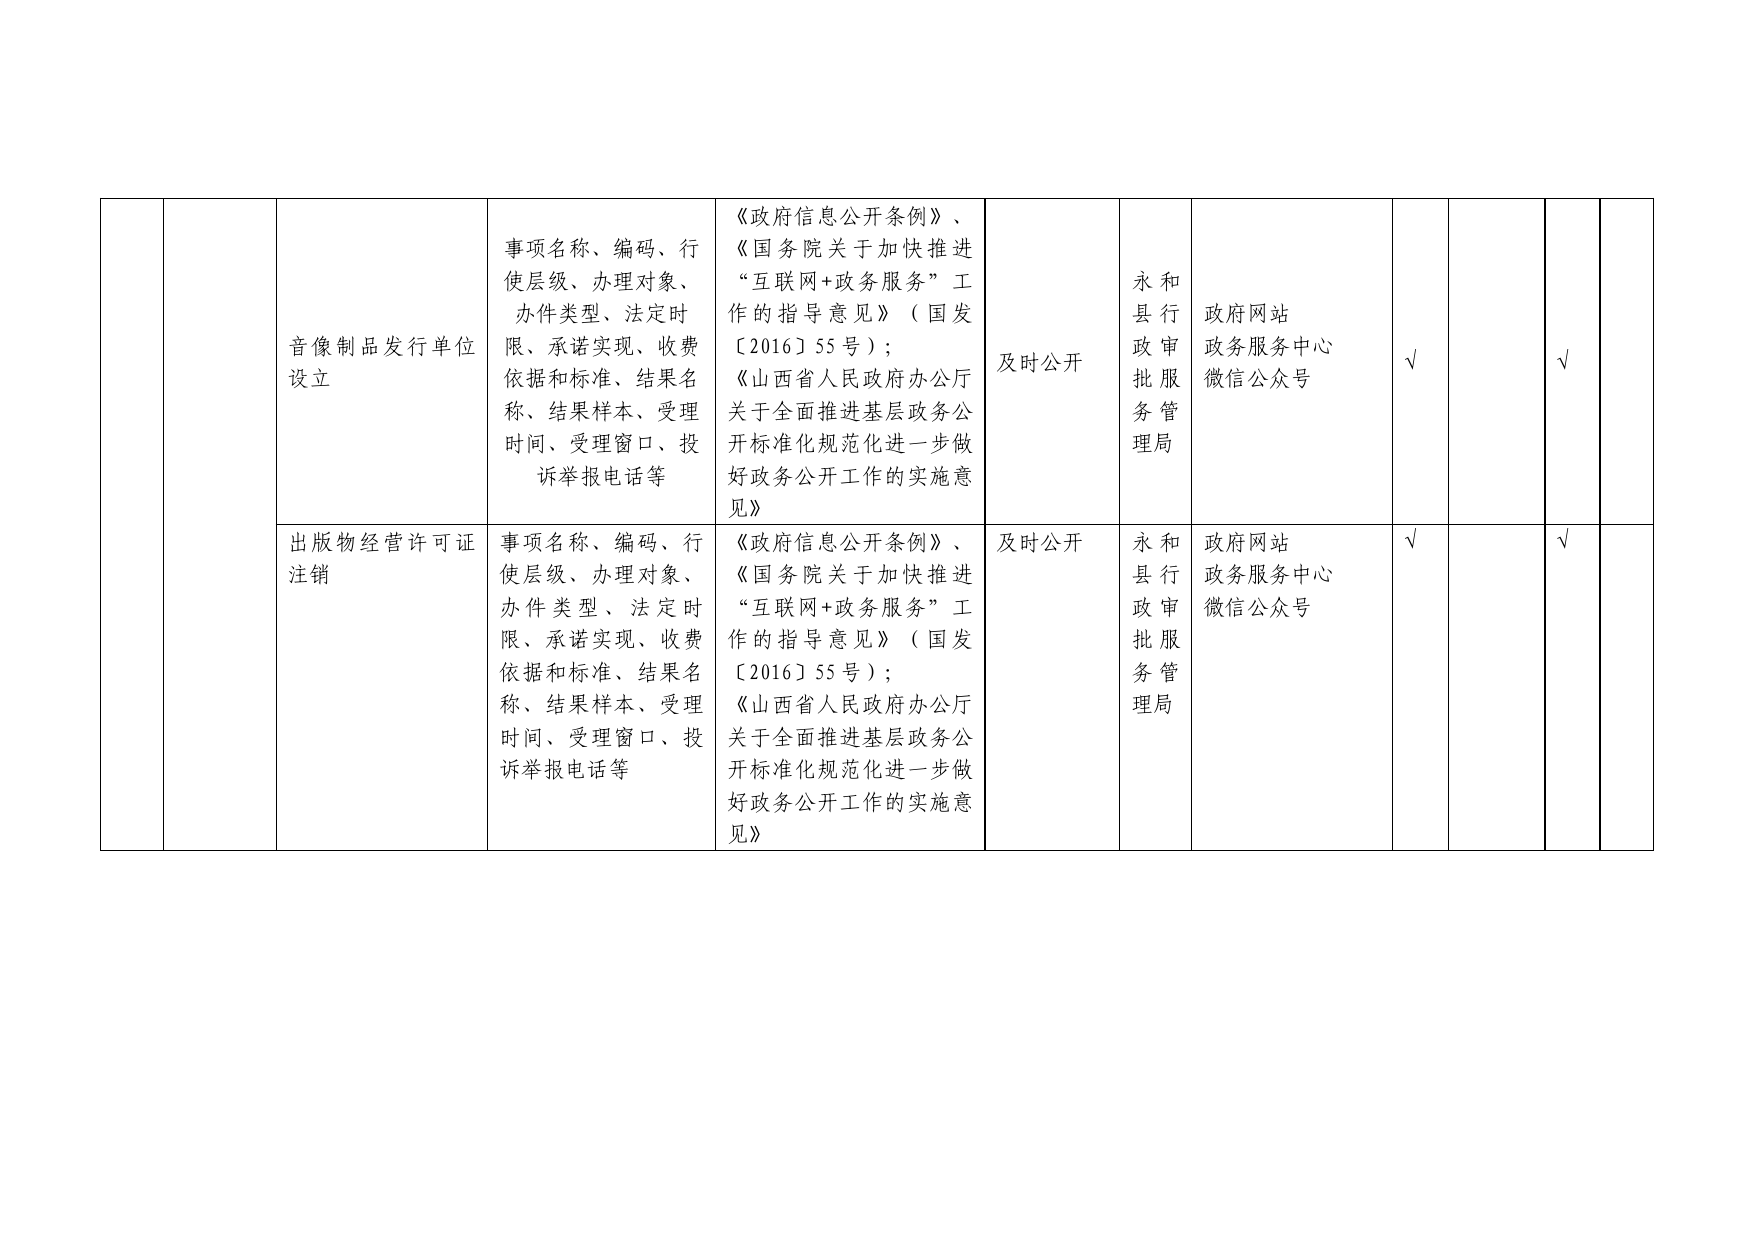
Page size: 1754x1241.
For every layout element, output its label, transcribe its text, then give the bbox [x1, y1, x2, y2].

table_cell 政府网站 政务服务中心 微信公众号 [1192, 525, 1392, 850]
table_cell [1449, 525, 1544, 850]
table_cell [1601, 199, 1653, 524]
table_cell [1449, 199, 1544, 524]
table_cell 《政府信息公开条例》、《国务院关于加快推进“互联网+政务服务”工作的指导意见》（国发〔2016〕55号）； 《山西省人民政府办公厅关于全面推进基层政务公开标准化规范化进一步做好政务公开工作的实施意见》 [716, 199, 984, 524]
table_cell 事项名称、编码、行使层级、办理对象、办件类型、法定时限、承诺实现、收费依据和标准、结果名称、结果样本、受理时间、受理窗口、投诉举报电话等 [488, 525, 715, 850]
table_cell 及时公开 [986, 199, 1119, 524]
table_cell 永和县行政审批服务管理局 [1120, 525, 1191, 850]
table_cell 永和县行政审批服务管理局 [1120, 199, 1191, 524]
table_cell √ [1546, 199, 1599, 524]
table_cell 《政府信息公开条例》、《国务院关于加快推进“互联网+政务服务”工作的指导意见》（国发〔2016〕55号）； 《山西省人民政府办公厅关于全面推进基层政务公开标准化规范化进一步做好政务公开工作的实施意见》 [716, 525, 984, 850]
table_cell [1601, 525, 1653, 850]
table_cell 及时公开 [986, 525, 1119, 850]
table_cell √ [1546, 525, 1599, 850]
table_cell 政府网站 政务服务中心 微信公众号 [1192, 199, 1392, 524]
table_cell 出版物经营许可证注销 [277, 525, 487, 850]
table_cell 音像制品发行单位设立 [277, 199, 487, 524]
table_cell √ [1393, 525, 1448, 850]
table_cell 事项名称、编码、行使层级、办理对象、办件类型、法定时限、承诺实现、收费依据和标准、结果名称、结果样本、受理时间、受理窗口、投诉举报电话等 [488, 199, 715, 524]
table_cell √ [1393, 199, 1448, 524]
